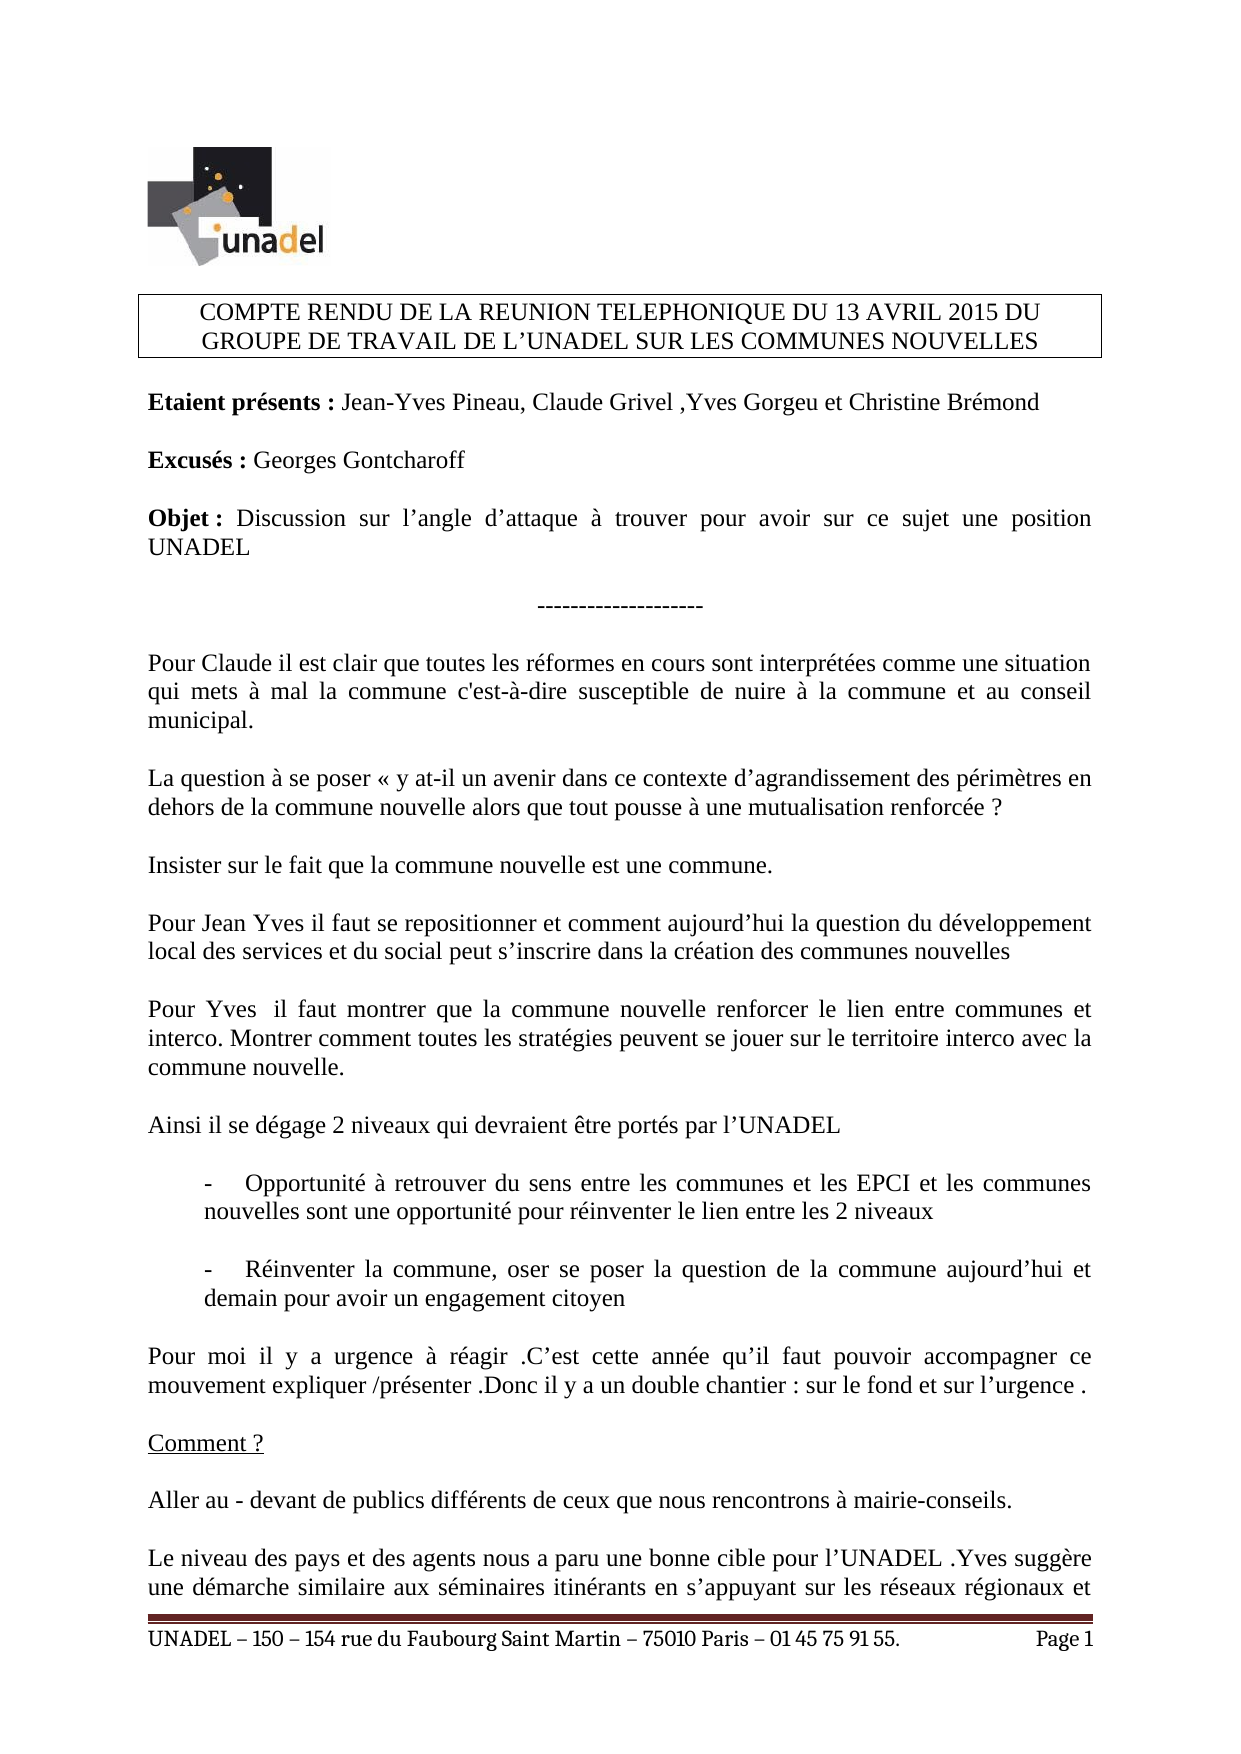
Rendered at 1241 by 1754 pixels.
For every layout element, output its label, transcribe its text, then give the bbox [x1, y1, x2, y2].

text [148, 1543, 1093, 1601]
text Pour Yves il faut montrer que la commune nouvelle renforcer le lien entre communes et interco. Montrer comment toutes les stratégies peuvent se jouer sur le territoire interco avec la commune nouvelle. [148, 994, 1093, 1081]
text Etaient présents : Jean-Yves Pineau, Claude Grivel ,Yves Gorgeu et Christine Brémond [148, 387, 1093, 416]
text - Opportunité à retrouver du sens entre les communes et les EPCI et les communes nouvelles sont une opportunité pour réinventer le lien entre les 2 niveaux [204, 1168, 1093, 1225]
picture [147, 147, 332, 266]
text Pour Claude il est clair que toutes les réformes en cours sont interprétées comme une situation qui mets à mal la commune c'est-à-dire susceptible de nuire à la commune et au conseil municipal. [148, 648, 1093, 734]
text Pour moi il y a urgence à réagir .C’est cette année qu’il faut pouvoir accompagner ce mouvement expliquer /présenter .Donc il y a un double chantier : sur le fond et sur l’urgence . [148, 1341, 1093, 1398]
text La question à se poser « y at-il un avenir dans ce contexte d’agrandissement des périmètres en dehors de la commune nouvelle alors que tout pousse à une mutualisation renforcée ? [148, 763, 1093, 821]
text Insister sur le fait que la commune nouvelle est une commune. [148, 850, 1093, 878]
text Pour Jean Yves il faut se repositionner et comment aujourd’hui la question du développement local des services et du social peut s’inscrire dans la création des communes nouvelles [148, 908, 1093, 965]
text COMPTE RENDU DE LA REUNION TELEPHONIQUE DU 13 AVRIL 2015 DU GROUPE DE TRAVAIL DE L’UNADEL SUR LES COMMUNES NOUVELLES [139, 295, 1101, 357]
text - Réinventer la commune, oser se poser la question de la commune aujourd’hui et demain pour avoir un engagement citoyen [204, 1254, 1093, 1312]
text Aller au - devant de publics différents de ceux que nous rencontrons à mairie-conseils. [148, 1486, 1093, 1514]
text Comment ? [148, 1428, 1093, 1456]
text Ainsi il se dégage 2 niveaux qui devraient être portés par l’UNADEL [148, 1110, 1093, 1138]
text Excusés : Georges Gontcharoff [148, 445, 1093, 474]
text Objet : Discussion sur l’angle d’attaque à trouver pour avoir sur ce sujet une position UNADEL [148, 503, 1093, 561]
text -------------------- [148, 590, 1093, 618]
